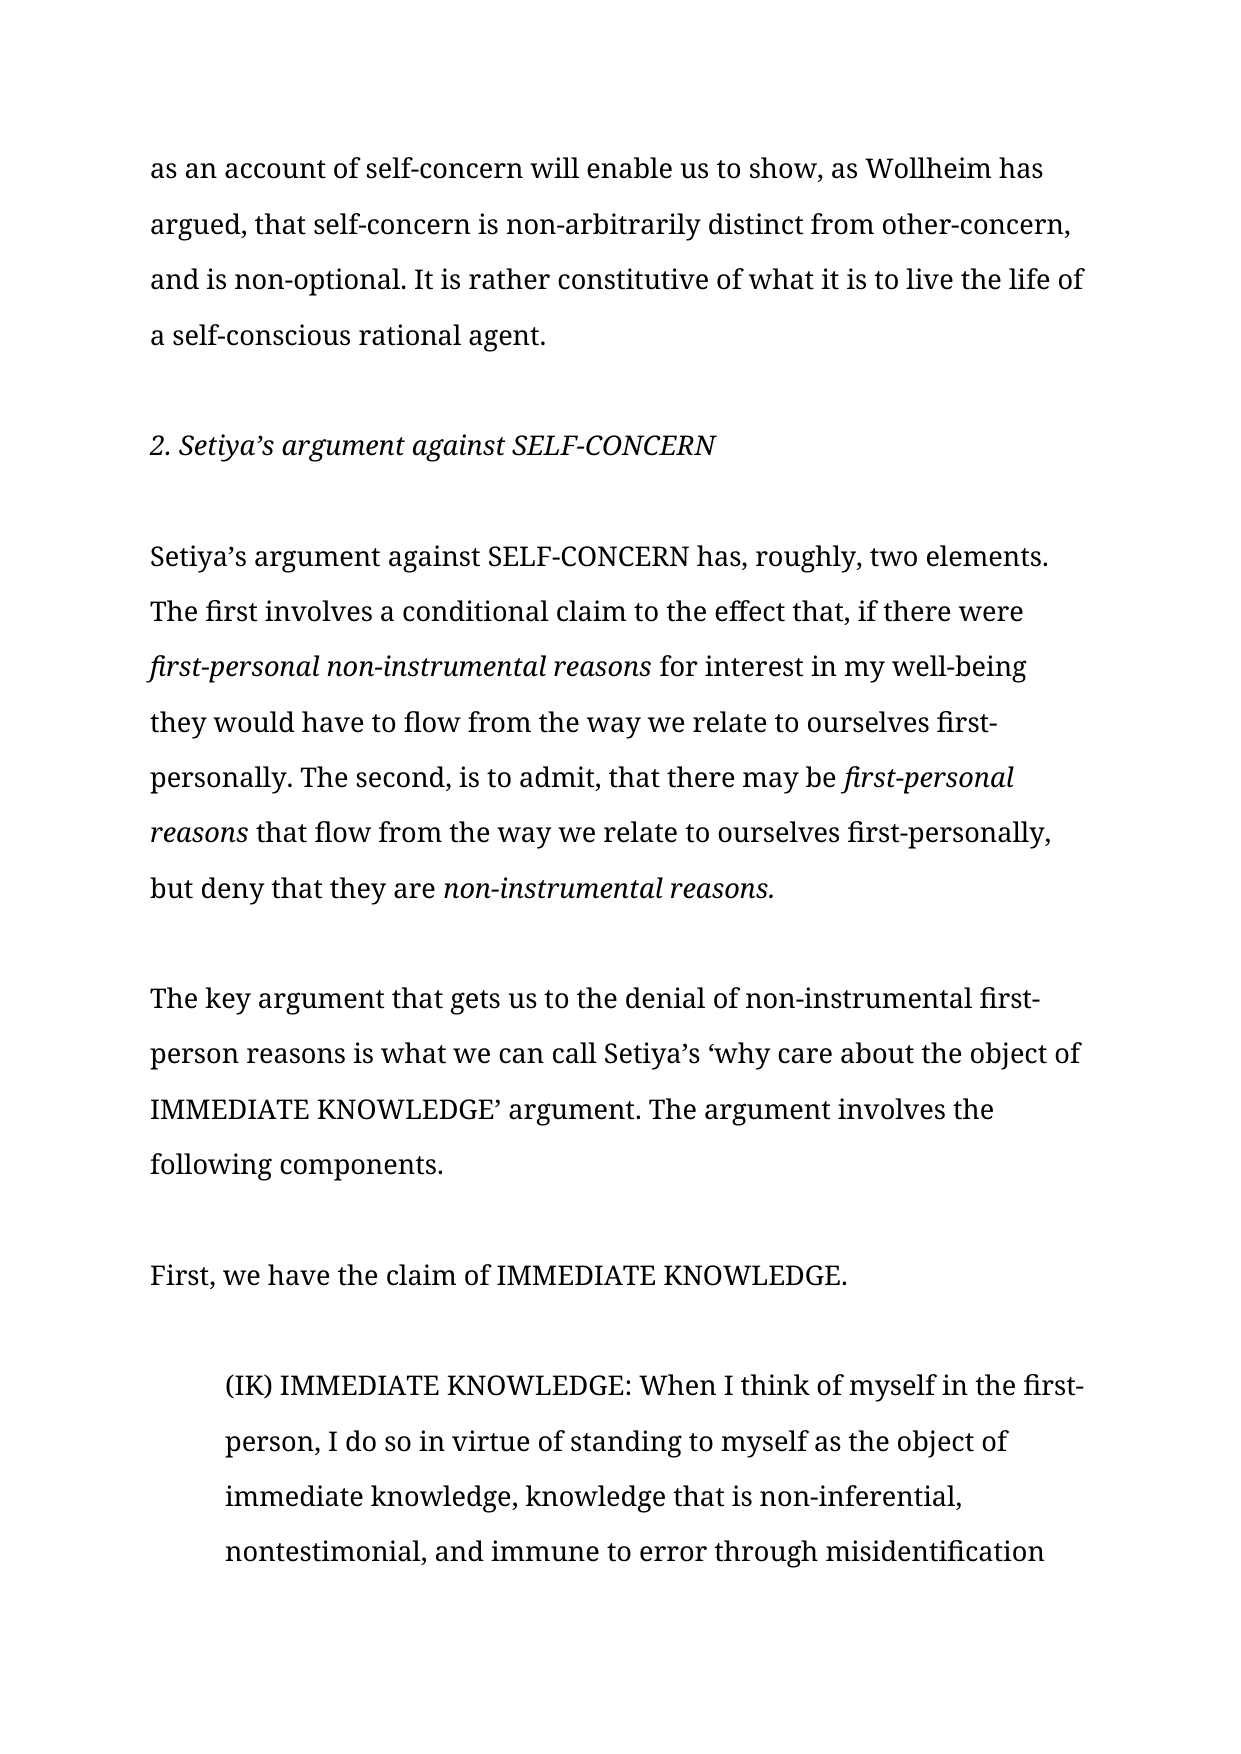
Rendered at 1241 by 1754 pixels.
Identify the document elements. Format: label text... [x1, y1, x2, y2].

text First, we have the claim of IMMEDIATE KNOWLEDGE. [150, 1256, 1090, 1293]
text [225, 1367, 1090, 1570]
text Setiya’s argument against SELF-CONCERN has, roughly, two elements. The first involves a conditional claim to the effect that, if there were first-personal non-instrumental reasons for interest in my well-being they would have to flow from the way we relate to ourselves first-personally. The second, is to admit, that there may be first-personal reasons that flow from the way we relate to ourselves first-personally, but deny that they are non-instrumental reasons. [150, 537, 1090, 906]
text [150, 150, 1090, 353]
text The key argument that gets us to the denial of non-instrumental first-person reasons is what we can call Setiya’s ‘why care about the object of IMMEDIATE KNOWLEDGE’ argument. The argument involves the following components. [150, 980, 1090, 1182]
text 2. Setiya’s argument against SELF-CONCERN [150, 427, 1090, 463]
